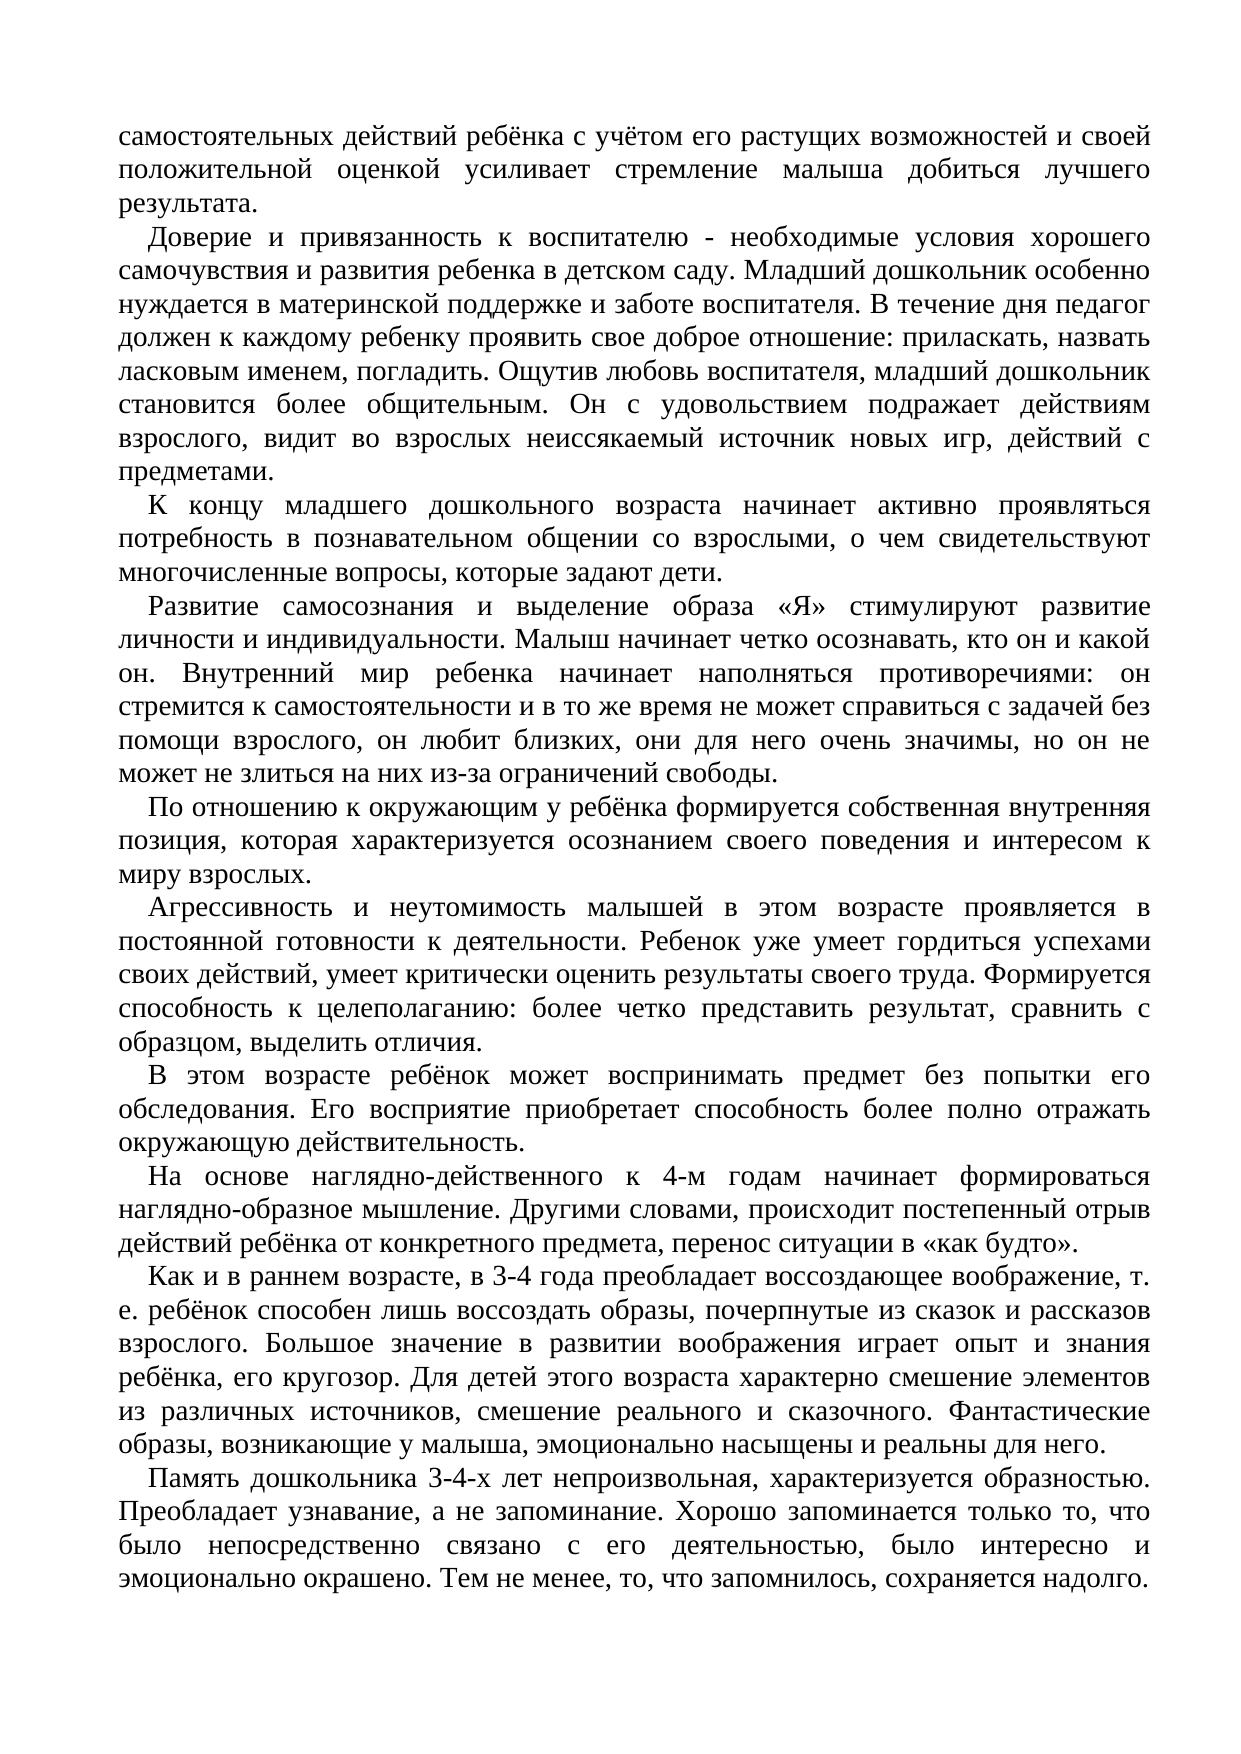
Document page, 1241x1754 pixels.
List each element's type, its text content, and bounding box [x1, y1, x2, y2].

text Память дошкольника 3-4-х лет непроизвольная, характеризуется образностью. Преобладает узнавание, а не запоминание. Хорошо запоминается только то, что было непосредственно связано с его деятельностью, было интересно и эмоционально окрашено. Тем не менее, то, что запомнилось, сохраняется надолго. [118, 1460, 1152, 1594]
text Как и в раннем возрасте, в 3-4 года преобладает воссоздающее воображение, т. е. ребёнок способен лишь воссоздать образы, почерпнутые из сказок и рассказов взрослого. Большое значение в развитии воображения играет опыт и знания ребёнка, его кругозор. Для детей этого возраста характерно смешение элементов из различных источников, смешение реального и сказочного. Фантастические образы, возникающие у малыша, эмоционально насыщены и реальны для него. [118, 1258, 1152, 1460]
text Развитие самосознания и выделение образа «Я» стимулируют развитие личности и индивидуальности. Малыш начинает четко осознавать, кто он и какой он. Внутренний мир ребенка начинает наполняться противоречиями: он стремится к самостоятельности и в то же время не может справиться с задачей без помощи взрослого, он любит близких, они для него очень значимы, но он не может не злиться на них из-за ограничений свободы. [118, 588, 1152, 789]
text К концу младшего дошкольного возраста начинает активно проявляться потребность в познавательном общении со взрослыми, о чем свидетельствуют многочисленные вопросы, которые задают дети. [118, 487, 1152, 588]
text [118, 118, 1152, 219]
text В этом возрасте ребёнок может воспринимать предмет без попытки его обследования. Его восприятие приобретает способность более полно отражать окружающую действительность. [118, 1057, 1152, 1158]
text На основе наглядно-действенного к 4-м годам начинает формироваться наглядно-образное мышление. Другими словами, происходит постепенный отрыв действий ребёнка от конкретного предмета, перенос ситуации в «как будто». [118, 1158, 1152, 1258]
text Агрессивность и неутомимость малышей в этом возрасте проявляется в постоянной готовности к деятельности. Ребенок уже умеет гордиться успехами своих действий, умеет критически оценить результаты своего труда. Формируется способность к целеполаганию: более четко представить результат, сравнить с образцом, выделить отличия. [118, 889, 1152, 1057]
text По отношению к окружающим у ребёнка формируется собственная внутренняя позиция, которая характеризуется осознанием своего поведения и интересом к миру взрослых. [118, 789, 1152, 889]
text Доверие и привязанность к воспитателю - необходимые условия хорошего самочувствия и развития ребенка в детском саду. Младший дошкольник особенно нуждается в материнской поддержке и заботе воспитателя. В течение дня педагог должен к каждому ребенку проявить свое доброе отношение: приласкать, назвать ласковым именем, погладить. Ощутив любовь воспитателя, младший дошкольник становится более общительным. Он с удовольствием подражает действиям взрослого, видит во взрослых неиссякаемый источник новых игр, действий с предметами. [118, 219, 1152, 487]
